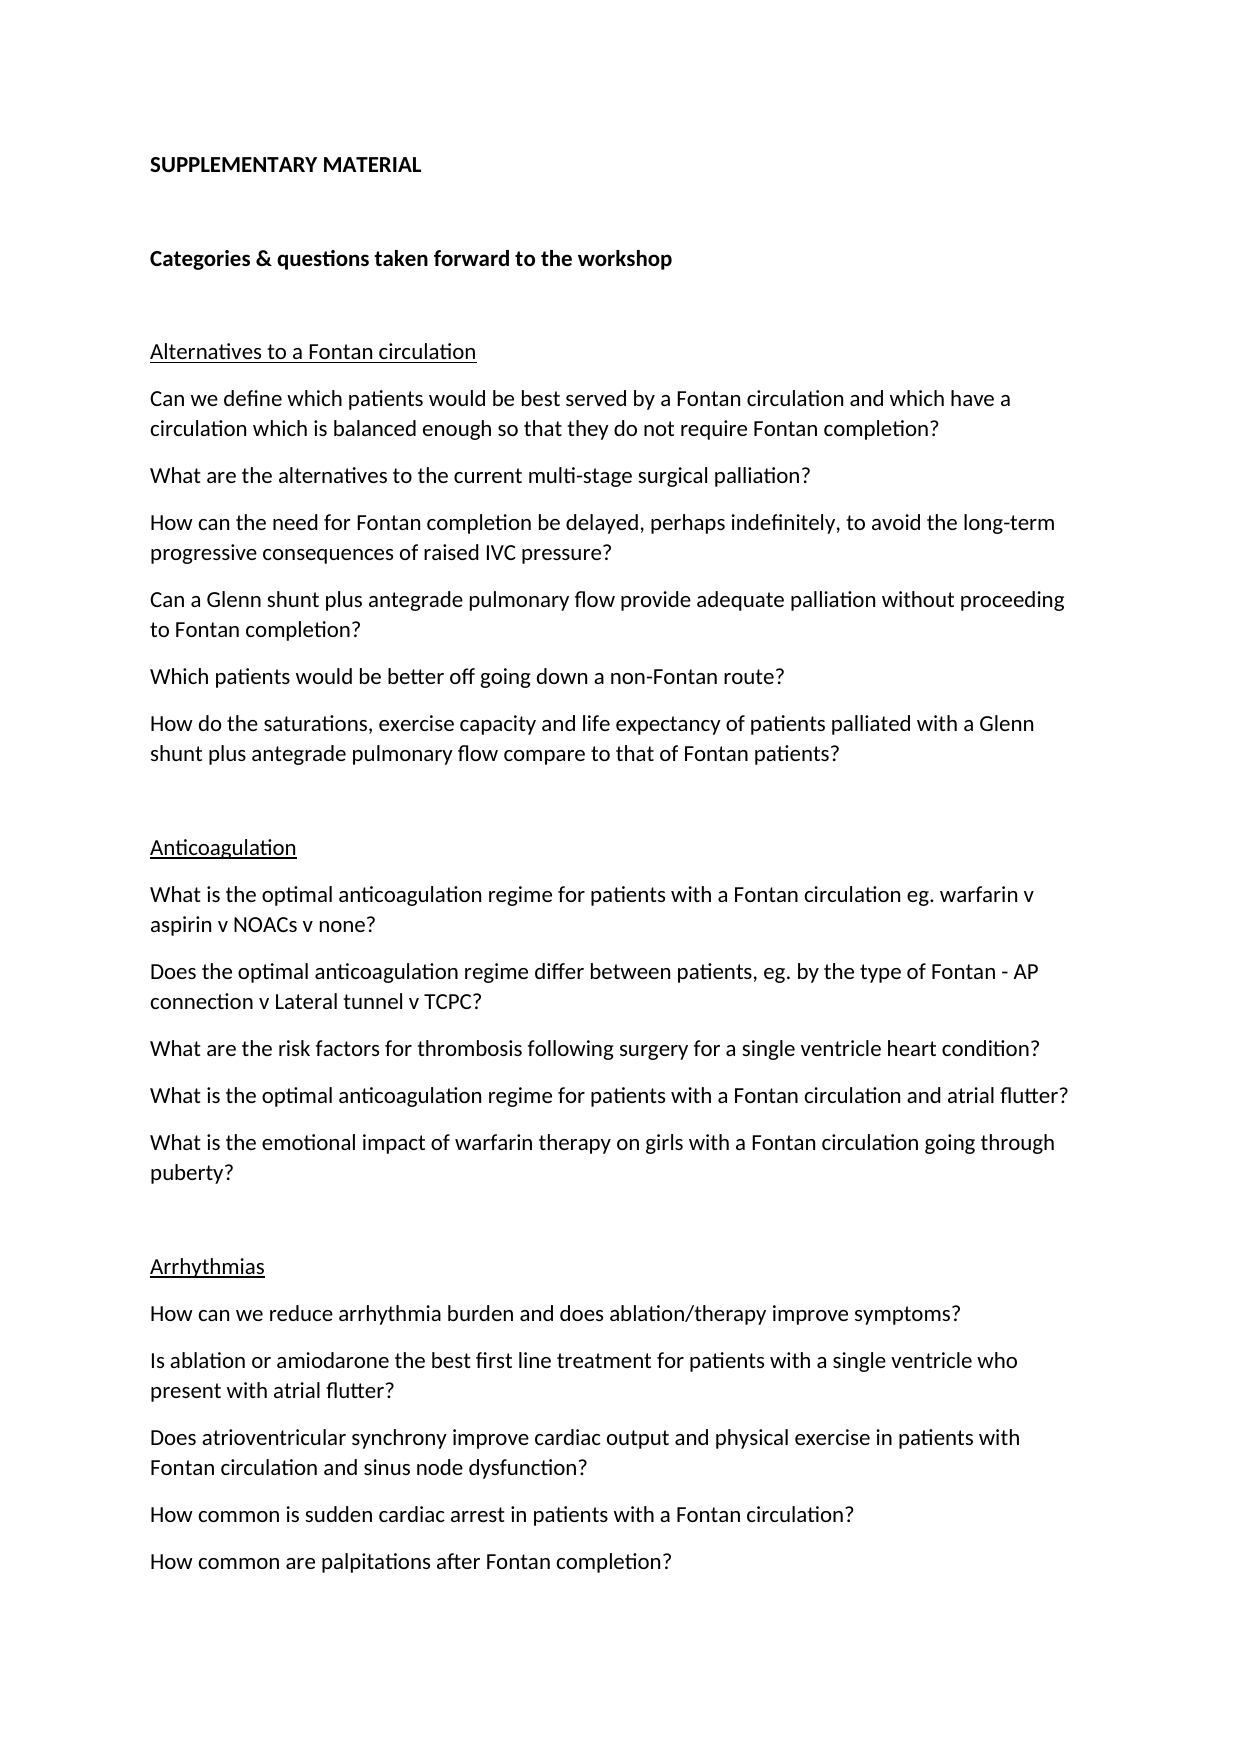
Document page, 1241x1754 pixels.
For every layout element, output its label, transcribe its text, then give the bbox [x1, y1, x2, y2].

text Does the optimal anticoagulation regime differ between patients, eg. by the type of Fontan - AP connection v Lateral tunnel v TCPC? [150, 957, 1090, 1016]
text What are the alternatives to the current multi-stage surgical palliation? [150, 461, 1090, 489]
text Can a Glenn shunt plus antegrade pulmonary flow provide adequate palliation without proceeding to Fontan completion? [150, 585, 1090, 644]
text What is the optimal anticoagulation regime for patients with a Fontan circulation eg. warfarin v aspirin v NOACs v none? [150, 880, 1090, 938]
text What is the optimal anticoagulation regime for patients with a Fontan circulation and atrial flutter? [150, 1081, 1090, 1109]
text Anticoagulation [150, 833, 1090, 861]
text How common are palpitations after Fontan completion? [150, 1547, 1090, 1575]
text Can we define which patients would be best served by a Fontan circulation and which have a circulation which is balanced enough so that they do not require Fontan completion? [150, 384, 1090, 443]
text What are the risk factors for thrombosis following surgery for a single ventricle heart condition? [150, 1034, 1090, 1062]
text How do the saturations, exercise capacity and life expectancy of patients palliated with a Glenn shunt plus antegrade pulmonary flow compare to that of Fontan patients? [150, 709, 1090, 768]
text Does atrioventricular synchrony improve cardiac output and physical exercise in patients with Fontan circulation and sinus node dysfunction? [150, 1423, 1090, 1481]
text Which patients would be better off going down a non-Fontan route? [150, 662, 1090, 691]
text Arrhythmias [150, 1252, 1090, 1280]
text What is the emotional impact of warfarin therapy on girls with a Fontan circulation going through puberty? [150, 1128, 1090, 1186]
text How can the need for Fontan completion be delayed, perhaps indefinitely, to avoid the long-term progressive consequences of raised IVC pressure? [150, 508, 1090, 567]
text Is ablation or amiodarone the best first line treatment for patients with a single ventricle who present with atrial flutter? [150, 1346, 1090, 1404]
text SUPPLEMENTARY MATERIAL [150, 150, 1090, 178]
text How can we reduce arrhythmia burden and does ablation/therapy improve symptoms? [150, 1299, 1090, 1327]
text How common is sudden cardiac arrest in patients with a Fontan circulation? [150, 1500, 1090, 1528]
text Alternatives to a Fontan circulation [150, 337, 1090, 366]
text Categories & questions taken forward to the workshop [150, 244, 1090, 272]
